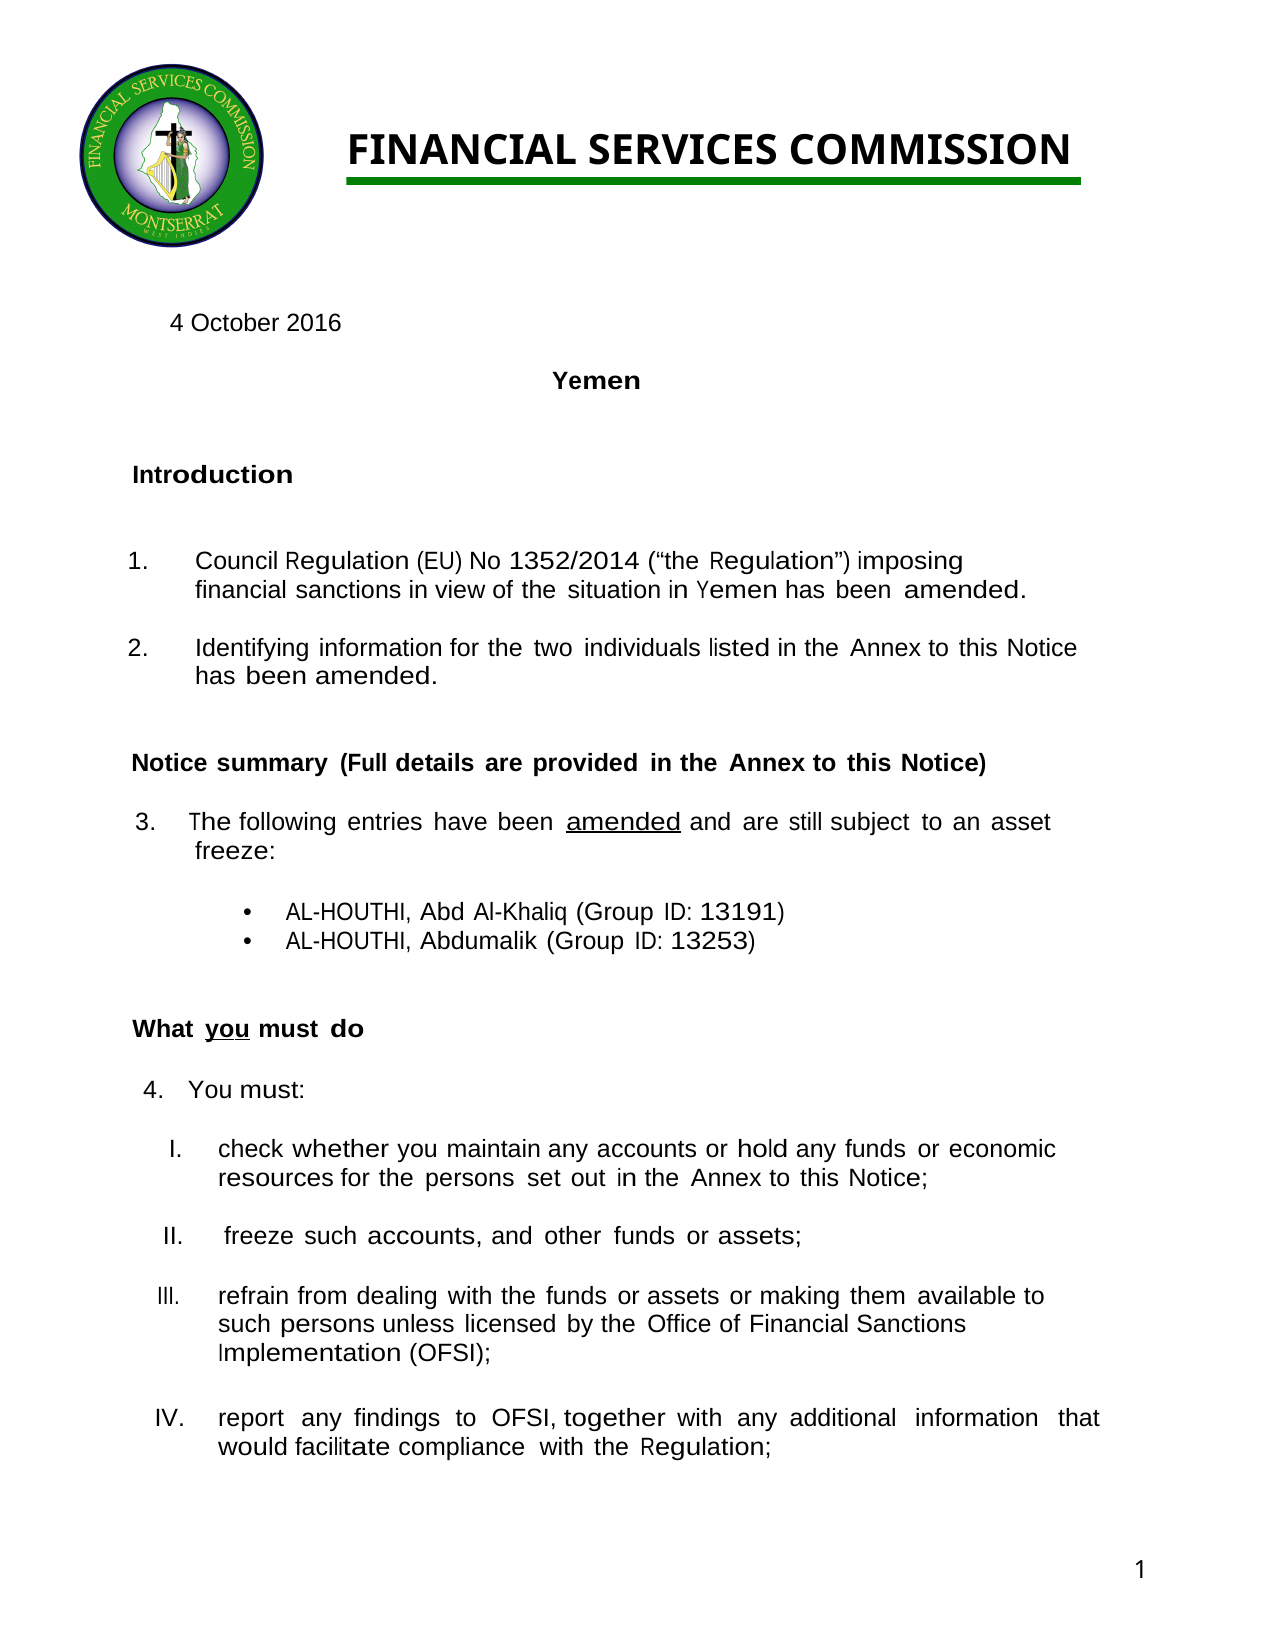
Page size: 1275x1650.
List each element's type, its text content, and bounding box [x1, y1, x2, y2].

text 4. You must: [143, 1075, 1147, 1104]
text II. freeze such accounts, and other funds or assets; [163, 1221, 1147, 1250]
text I. check whether you maintain any accounts or hold any funds or economic resources for the persons set out in the Annex to this Notice; [168, 1134, 1088, 1192]
text • AL-HOUTHI, Abdumalik (Group ID: 13253) [243, 926, 1147, 955]
text III. refrain from dealing with the funds or assets or making them available to such persons unless licensed by the Office of Financial Sanctions Implementation (OFSI); [157, 1281, 1101, 1367]
text Notice summary (Full details are provided in the Annex to this Notice) [131, 748, 1147, 777]
text Yemen [465, 365, 727, 395]
text FINANCIAL SERVICES COMMISSION [276, 120, 1147, 177]
text 1. Council Regulation (EU) No 1352/2014 (“the Regulation”) imposing financial sanctions in view of the situation in Yemen has been amended. [127, 546, 1101, 604]
text • AL-HOUTHI, Abd Al-Khaliq (Group ID: 13191) [243, 897, 1147, 926]
text Introduction [132, 460, 1147, 488]
text What you must do [132, 1013, 1147, 1043]
text IV. report any findings to OFSI, together with any additional information that would facilitate compliance with the Regulation; [154, 1403, 1145, 1460]
text 4 October 2016 [169, 308, 1147, 336]
text 2. Identifying information for the two individuals listed in the Annex to this Notice has been amended. [127, 632, 1101, 690]
text 3. The following entries have been amended and are still subject to an asset freeze: [135, 805, 1147, 865]
